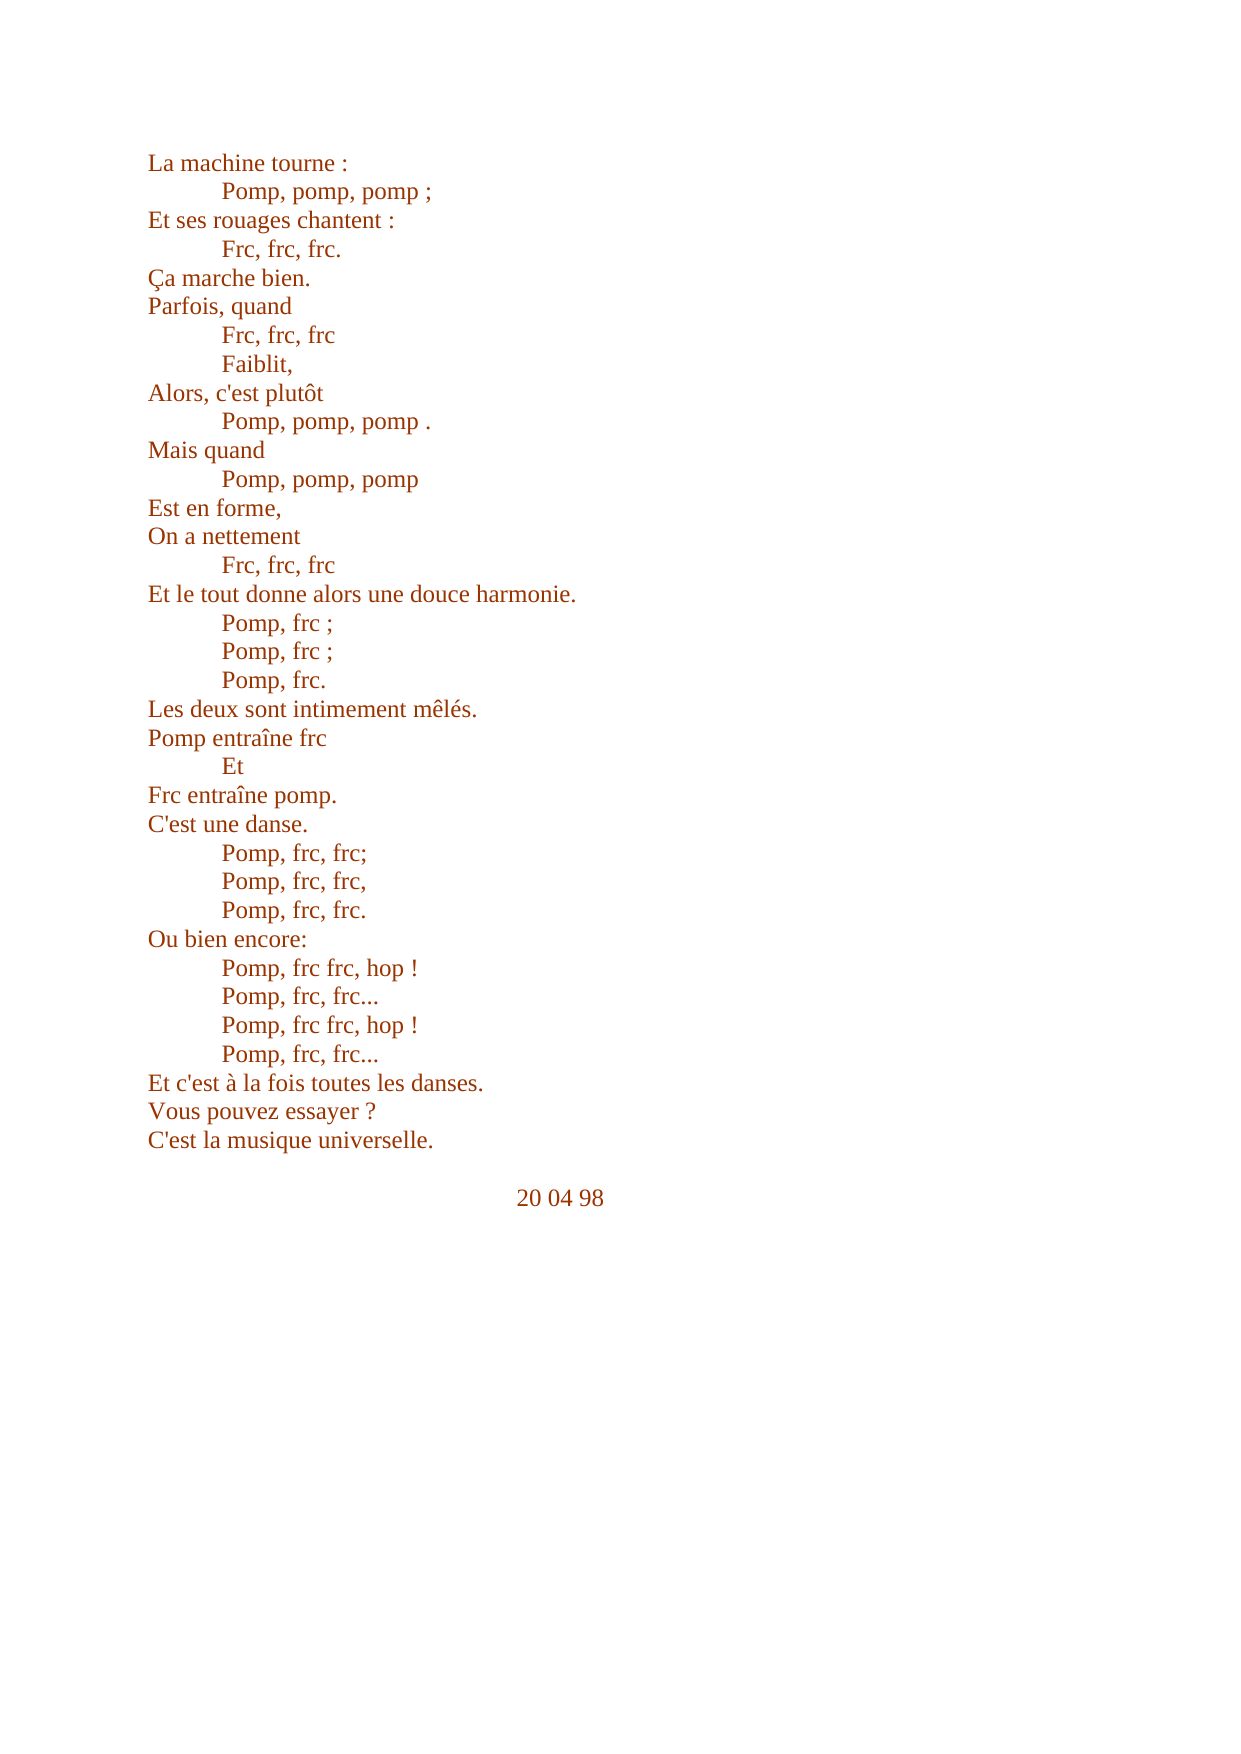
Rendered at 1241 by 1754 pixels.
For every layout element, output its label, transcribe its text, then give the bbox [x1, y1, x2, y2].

text Frc, frc, frc. [148, 234, 1093, 263]
text Parfois, quand [148, 291, 1093, 320]
text Alors, c'est plutôt [148, 378, 1093, 406]
text Faiblit, [148, 349, 1093, 378]
text La machine tourne : [148, 148, 1093, 176]
text Pomp, frc, frc; [148, 838, 1093, 866]
text Pomp, frc. [148, 665, 1093, 694]
text Pomp, pomp, pomp [148, 464, 1093, 493]
text C'est une danse. [148, 809, 1093, 838]
text Ou bien encore: [148, 924, 1093, 953]
text Mais quand [148, 435, 1093, 464]
text Frc, frc, frc [148, 550, 1093, 579]
text Ça marche bien. [148, 263, 1093, 291]
text Pomp, frc, frc... [148, 981, 1093, 1010]
text Les deux sont intimement mêlés. [148, 694, 1093, 723]
text Est en forme, [148, 493, 1093, 521]
text Pomp, frc frc, hop ! [148, 1010, 1093, 1039]
text 20 04 98 [148, 1183, 1093, 1211]
text Frc entraîne pomp. [148, 780, 1093, 809]
text Et c'est à la fois toutes les danses. [148, 1068, 1093, 1096]
text Pomp, frc ; [148, 608, 1093, 636]
text Vous pouvez essayer ? [148, 1096, 1093, 1125]
text Frc, frc, frc [148, 320, 1093, 349]
text C'est la musique universelle. [148, 1125, 1093, 1154]
text Pomp, pomp, pomp . [148, 406, 1093, 435]
text On a nettement [148, 521, 1093, 550]
text Pomp, frc frc, hop ! [148, 953, 1093, 981]
text Pomp, frc ; [148, 636, 1093, 665]
text Et le tout donne alors une douce harmonie. [148, 579, 1093, 608]
text Pomp, pomp, pomp ; [148, 176, 1093, 205]
text Et ses rouages chantent : [148, 205, 1093, 234]
text Pomp, frc, frc, [148, 866, 1093, 895]
text Pomp entraîne frc [148, 723, 1093, 751]
text Pomp, frc, frc... [148, 1039, 1093, 1068]
text Et [148, 751, 1093, 780]
text Pomp, frc, frc. [148, 895, 1093, 924]
